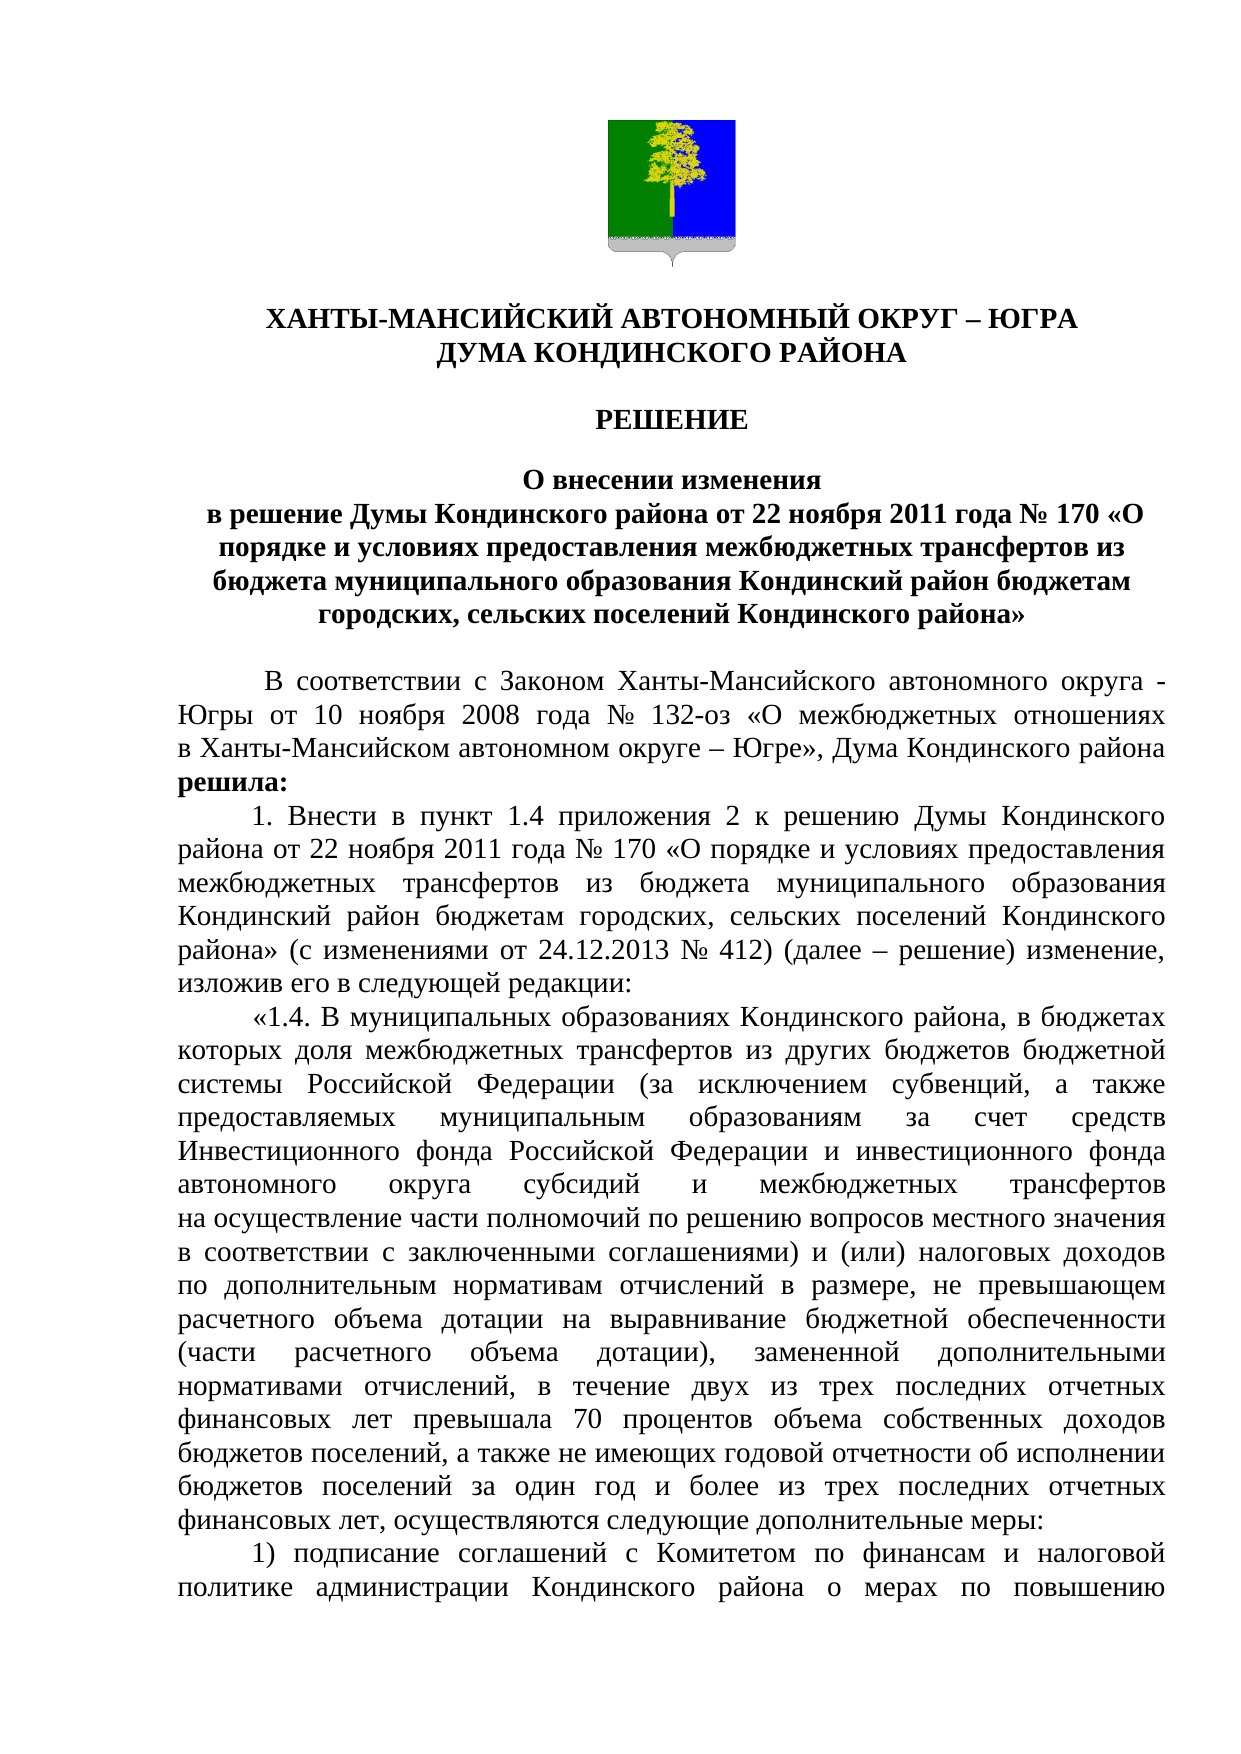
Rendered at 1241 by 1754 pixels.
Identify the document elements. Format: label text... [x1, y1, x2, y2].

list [177, 1536, 1167, 1603]
text В соответствии с Законом Ханты-Мансийского автономного округа - Югры от 10 ноября 2008 года № 132-оз «О межбюджетных отношениях в Ханты-Мансийском автономном округе – Югре», Дума Кондинского района решила: [177, 663, 1167, 798]
text О внесении изменения [177, 462, 1167, 496]
text ДУМА КОНДИНСКОГО РАЙОНА [177, 335, 1167, 369]
text РЕШЕНИЕ [177, 402, 1167, 436]
text ХАНТЫ-МАНСИЙСКИЙ АВТОНОМНЫЙ ОКРУГ – ЮГРА [177, 302, 1167, 335]
text в решение Думы Кондинского района от 22 ноября 2011 года № 170 «О порядке и условиях предоставления межбюджетных трансфертов из бюджета муниципального образования Кондинский район бюджетам городских, сельских поселений Кондинского района» [177, 496, 1167, 630]
picture [606, 118, 738, 269]
text 1. Внести в пункт 1.4 приложения 2 к решению Думы Кондинского района от 22 ноября 2011 года № 170 «О порядке и условиях предоставления межбюджетных трансфертов из бюджета муниципального образования Кондинский район бюджетам городских, сельских поселений Кондинского района» (с изменениями от 24.12.2013 № 412) (далее – решение) изменение, изложив его в следующей редакции: [177, 798, 1167, 999]
text «1.4. В муниципальных образованиях Кондинского района, в бюджетах которых доля межбюджетных трансфертов из других бюджетов бюджетной системы Российской Федерации (за исключением субвенций, а также предоставляемых муниципальным образованиям за счет средств Инвестиционного фонда Российской Федерации и инвестиционного фонда автономного округа субсидий и межбюджетных трансфертов на осуществление части полномочий по решению вопросов местного значения в соответствии с заключенными соглашениями) и (или) налоговых доходов по дополнительным нормативам отчислений в размере, не превышающем расчетного объема дотации на выравнивание бюджетной обеспеченности (части расчетного объема дотации), замененной дополнительными нормативами отчислений, в течение двух из трех последних отчетных финансовых лет превышала 70 процентов объема собственных доходов бюджетов поселений, а также не имеющих годовой отчетности об исполнении бюджетов поселений за один год и более из трех последних отчетных финансовых лет, осуществляются следующие дополнительные меры: [177, 999, 1167, 1536]
